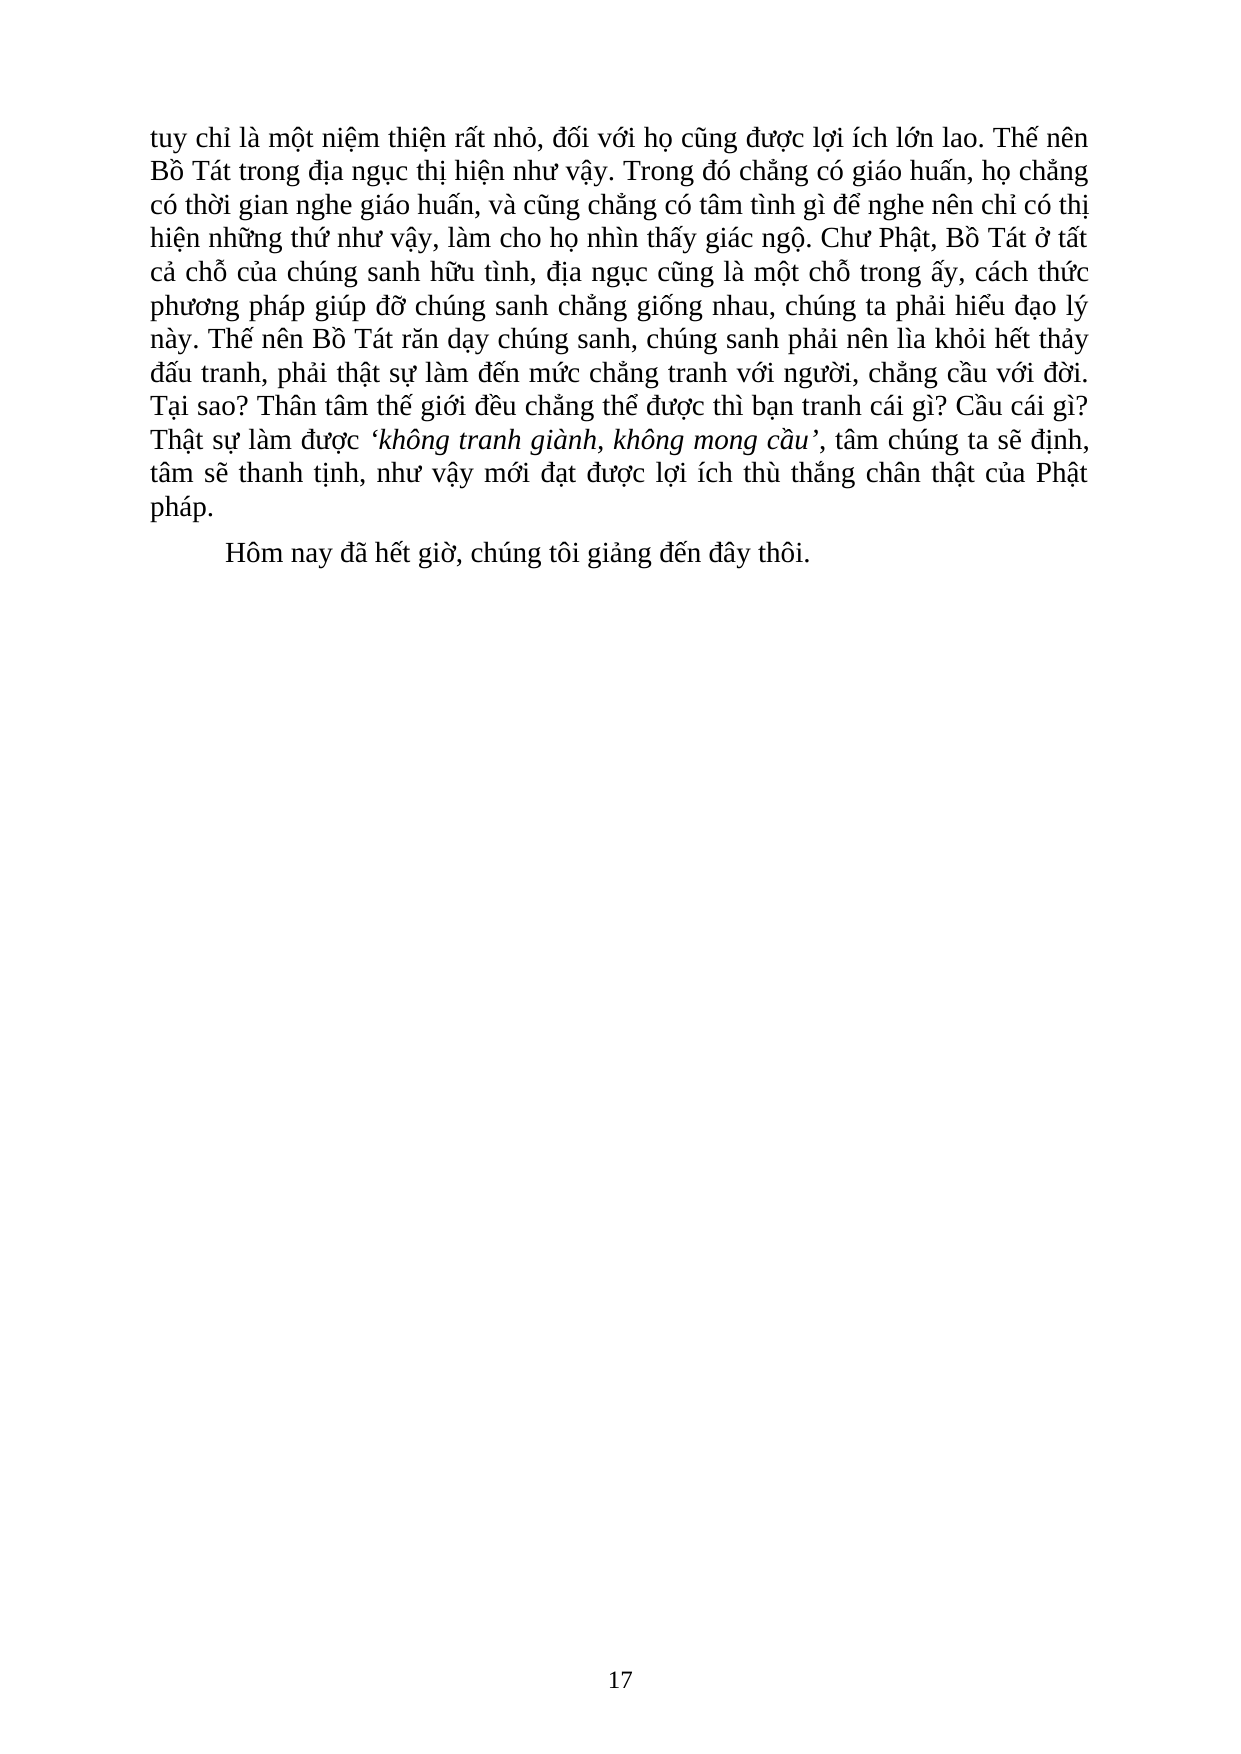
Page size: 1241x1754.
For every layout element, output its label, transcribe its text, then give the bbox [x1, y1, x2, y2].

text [150, 120, 1090, 522]
text Hôm nay đã hết giờ, chúng tôi giảng đến đây thôi. [150, 535, 1090, 568]
